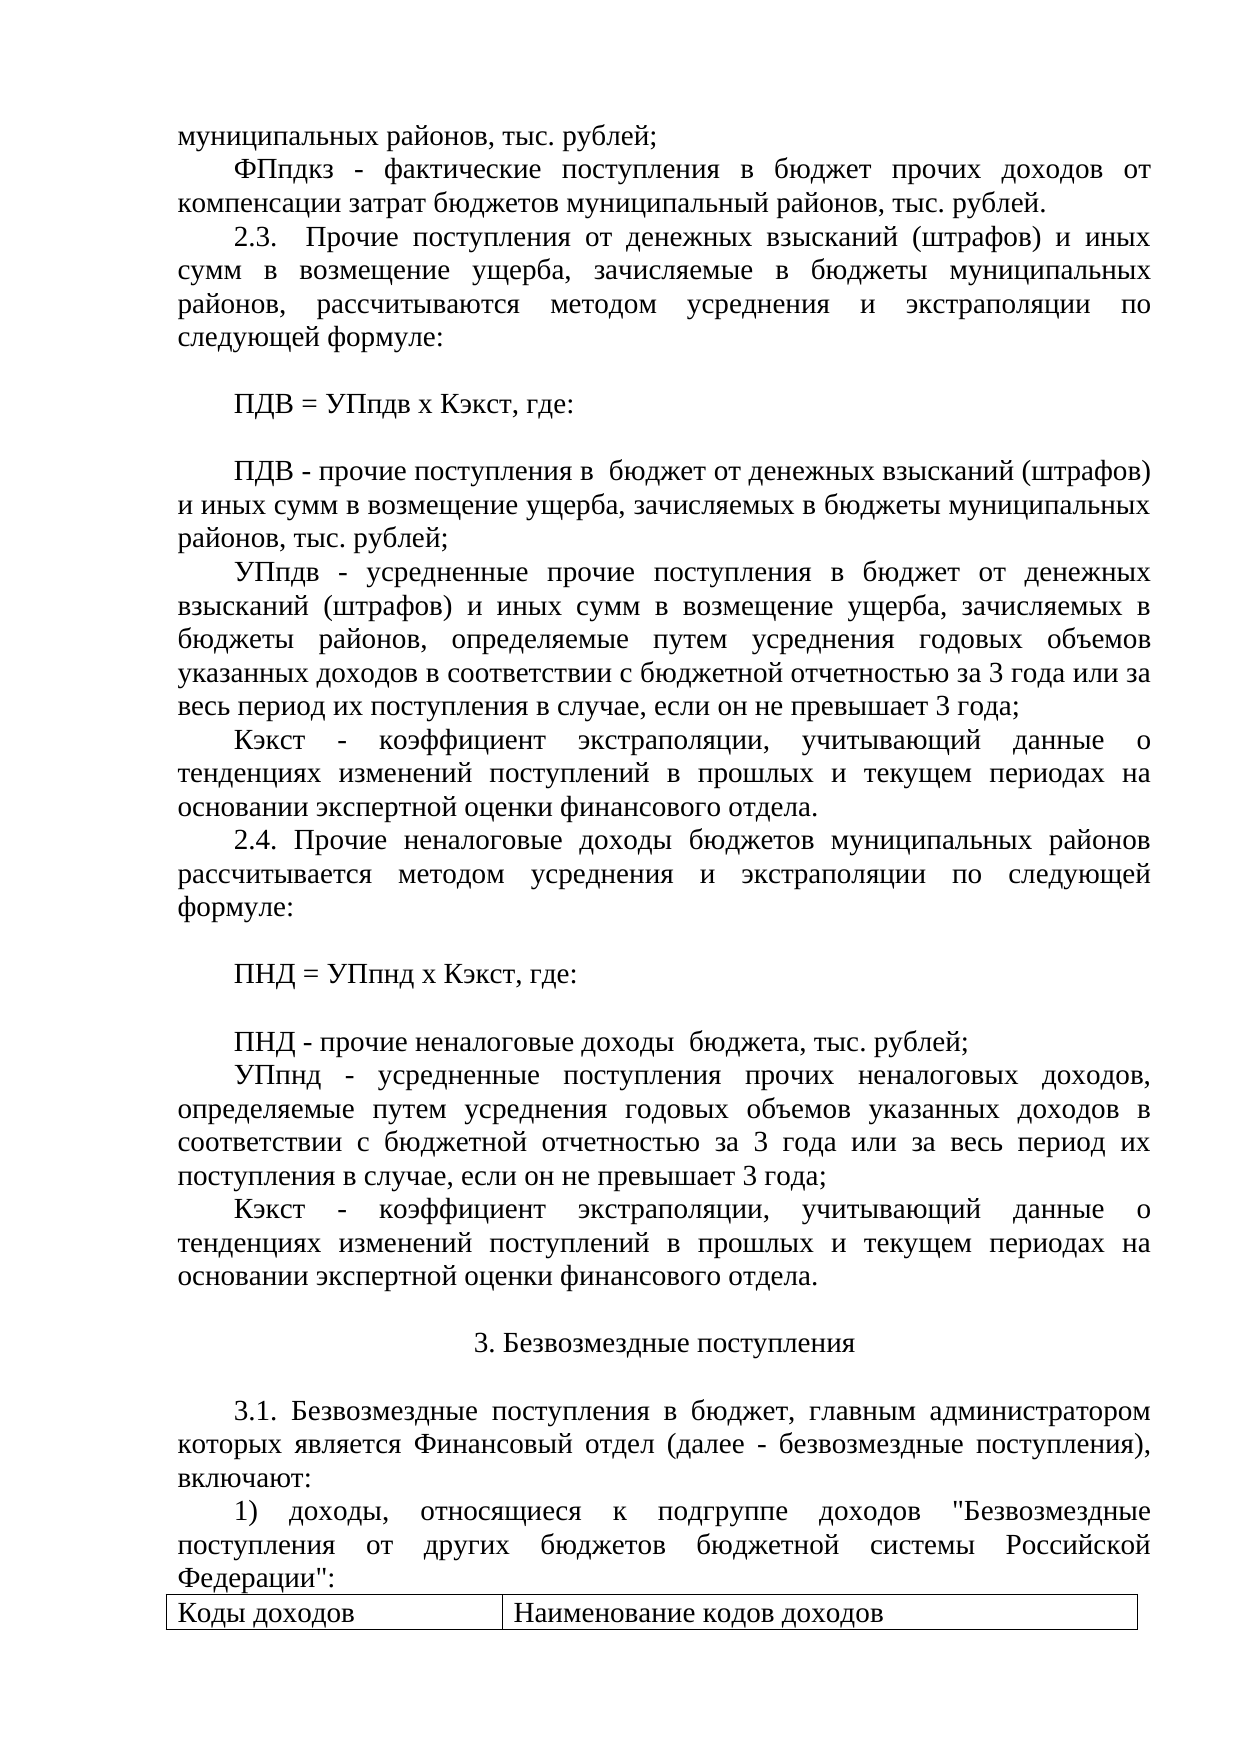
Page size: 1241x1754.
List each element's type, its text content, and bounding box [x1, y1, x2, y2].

text УПпдв - усредненные прочие поступления в бюджет от денежных взысканий (штрафов) и иных сумм в возмещение ущерба, зачисляемых в бюджеты районов, определяемые путем усреднения годовых объемов указанных доходов в соответствии с бюджетной отчетностью за 3 года или за весь период их поступления в случае, если он не превышает 3 года; [177, 554, 1152, 722]
text УПпнд - усредненные поступления прочих неналоговых доходов, определяемые путем усреднения годовых объемов указанных доходов в соответствии с бюджетной отчетностью за 3 года или за весь период их поступления в случае, если он не превышает 3 года; [177, 1057, 1152, 1191]
text ПНД - прочие неналоговые доходы бюджета, тыс. рублей; [233, 1024, 1152, 1057]
text Кэкст - коэффициент экстраполяции, учитывающий данные о тенденциях изменений поступлений в прошлых и текущем периодах на основании экспертной оценки финансового отдела. [177, 1191, 1152, 1292]
text Кэкст - коэффициент экстраполяции, учитывающий данные о тенденциях изменений поступлений в прошлых и текущем периодах на основании экспертной оценки финансового отдела. [177, 722, 1152, 822]
table_header Наименование кодов доходов [503, 1595, 1137, 1628]
table_header Коды доходов [167, 1595, 502, 1628]
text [177, 118, 1152, 152]
text 3.1. Безвозмездные поступления в бюджет, главным администратором которых является Финансовый отдел (далее - безвозмездные поступления), включают: [177, 1393, 1152, 1493]
text ФПпдкз - фактические поступления в бюджет прочих доходов от компенсации затрат бюджетов муниципальный районов, тыс. рублей. [177, 152, 1152, 219]
text 2.4. Прочие неналоговые доходы бюджетов муниципальных районов рассчитывается методом усреднения и экстраполяции по следующей формуле: [177, 822, 1152, 923]
text ПДВ - прочие поступления в бюджет от денежных взысканий (штрафов) и иных сумм в возмещение ущерба, зачисляемых в бюджеты муниципальных районов, тыс. рублей; [177, 453, 1152, 554]
text ПНД = УПпнд х Кэкст, где: [233, 957, 1152, 990]
text 3. Безвозмездные поступления [177, 1326, 1152, 1359]
text ПДВ = УПпдв х Кэкст, где: [233, 386, 1152, 420]
text 1) доходы, относящиеся к подгруппе доходов "Безвозмездные поступления от других бюджетов бюджетной системы Российской Федерации": [177, 1493, 1152, 1594]
text 2.3. Прочие поступления от денежных взысканий (штрафов) и иных сумм в возмещение ущерба, зачисляемые в бюджеты муниципальных районов, рассчитываются методом усреднения и экстраполяции по следующей формуле: [177, 219, 1152, 353]
